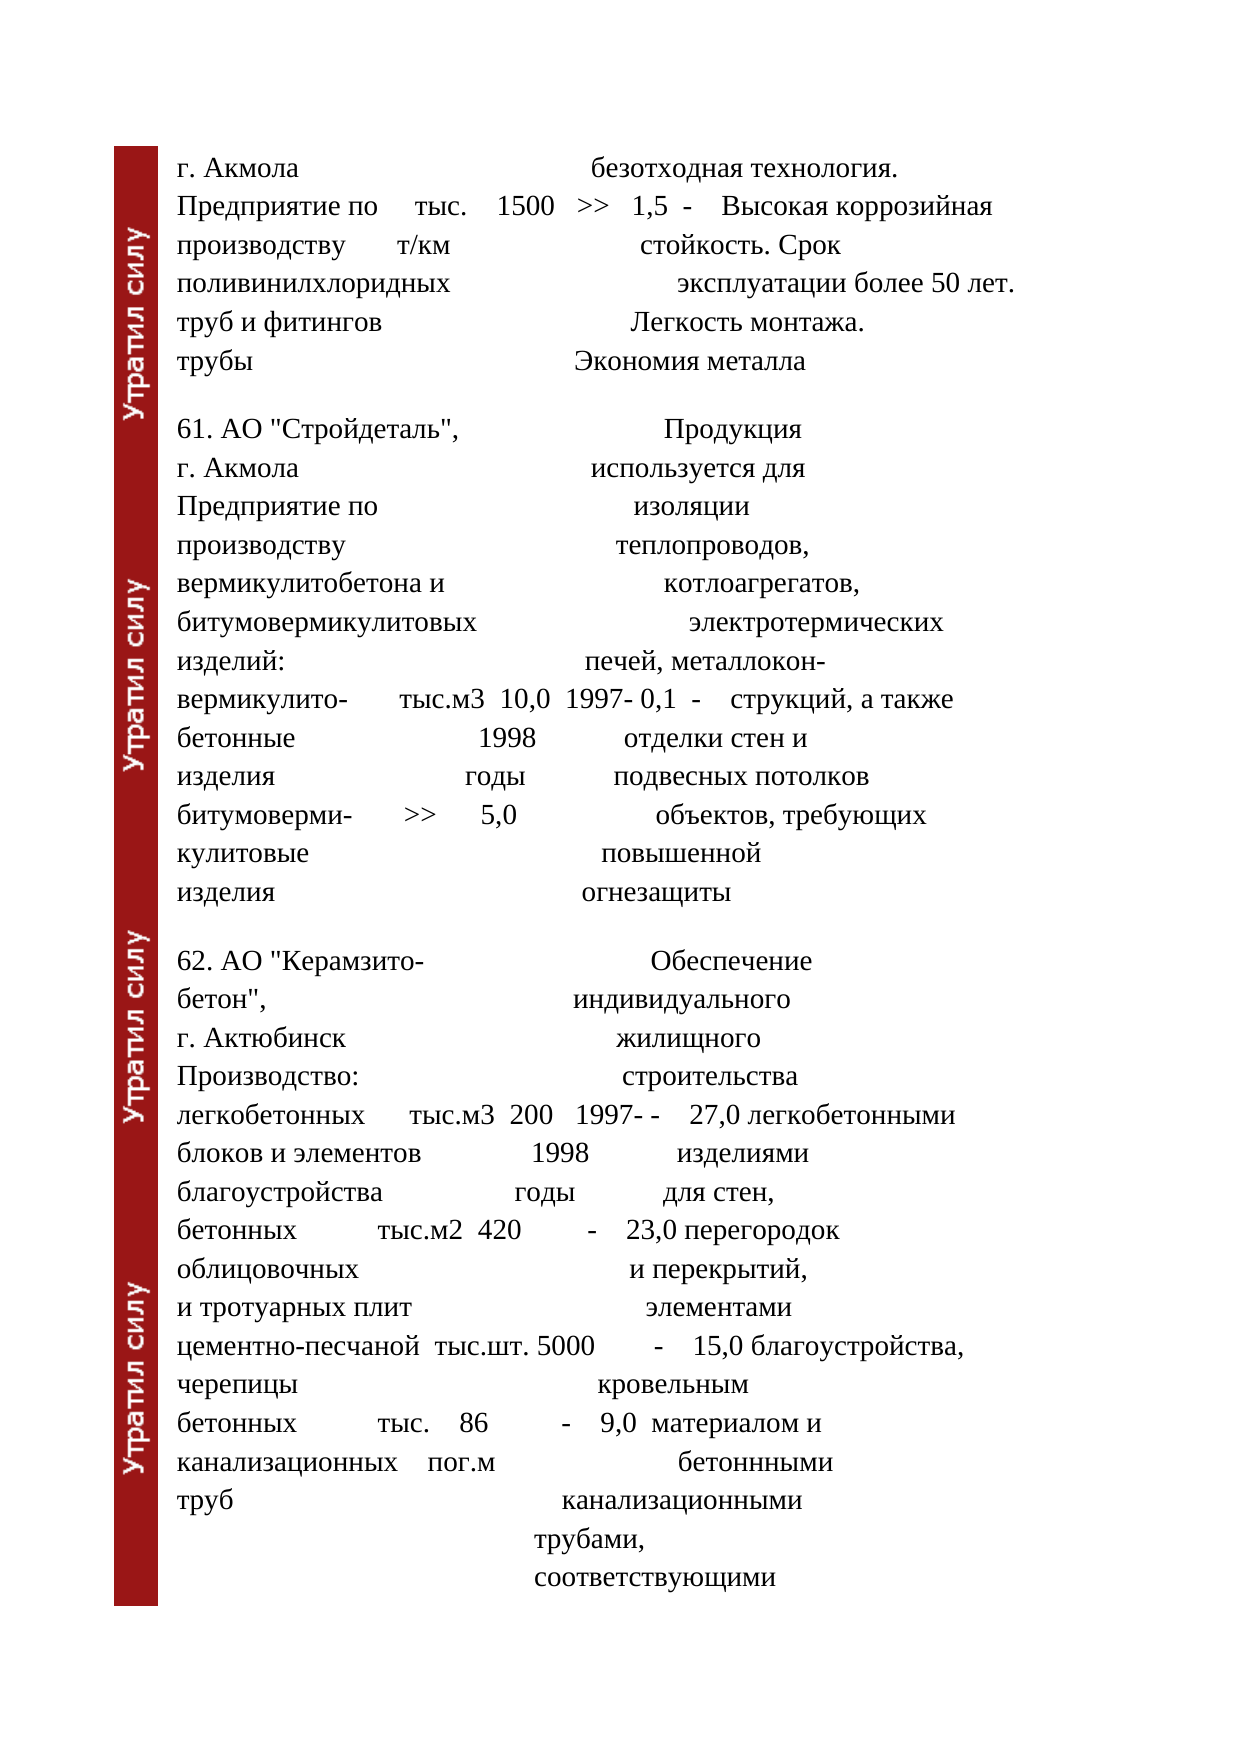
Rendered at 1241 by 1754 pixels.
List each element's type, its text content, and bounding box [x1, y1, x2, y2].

picture [114, 483, 158, 488]
text бетонные 1998 отделки стен и [112, 720, 1128, 753]
picture [114, 792, 158, 797]
picture [114, 338, 158, 343]
text битумовермикулитовых электротермических [112, 604, 1128, 638]
picture [114, 561, 158, 566]
picture [114, 1362, 158, 1367]
text изделия годы подвесных потолков [112, 758, 1128, 792]
picture [114, 1246, 158, 1251]
text 61. АО "Стройдеталь", Продукция [112, 411, 1128, 445]
text черепицы кровельным [112, 1367, 1128, 1400]
text облицовочных и перекрытий, [112, 1251, 1128, 1284]
picture [114, 445, 158, 450]
text 62. АО "Керамзито- Обеспечение [112, 943, 1128, 976]
picture [114, 1516, 158, 1521]
picture [114, 638, 158, 643]
text бетон", индивидуального [112, 981, 1128, 1015]
picture [114, 1439, 158, 1444]
picture [114, 753, 158, 758]
picture [114, 830, 158, 835]
text бетонных тыс.м2 420 - 23,0 перегородок [112, 1212, 1128, 1246]
text вермикулитобетона и котлоагрегатов, [112, 566, 1128, 599]
picture [114, 1477, 158, 1482]
picture [114, 183, 158, 188]
text вермикулито- тыс.м3 10,0 1997- 0,1 - струкций, а также [112, 681, 1128, 715]
picture [114, 976, 158, 981]
picture [114, 1169, 158, 1174]
picture [114, 1323, 158, 1328]
picture [114, 222, 158, 227]
text битумоверми- >> 5,0 объектов, требующих [112, 797, 1128, 830]
text трубами, [112, 1521, 1128, 1554]
text поливинилхлоридных эксплуатации более 50 лет. [112, 266, 1128, 299]
text легкобетонных тыс.м3 200 1997- - 27,0 легкобетонными [112, 1097, 1128, 1130]
picture [114, 522, 158, 527]
picture [114, 1207, 158, 1212]
text изделия огнезащиты [112, 874, 1128, 907]
picture [114, 261, 158, 266]
text трубы Экономия металла [112, 343, 1128, 376]
picture [114, 1130, 158, 1135]
text благоустройства годы для стен, [112, 1174, 1128, 1207]
picture [114, 676, 158, 681]
picture [114, 146, 158, 150]
picture [114, 715, 158, 720]
text Производство: строительства [112, 1058, 1128, 1092]
text труб и фитингов Легкость монтажа. [112, 304, 1128, 338]
picture [114, 1554, 158, 1559]
picture [114, 907, 158, 943]
text труб канализационными [112, 1482, 1128, 1516]
text производству теплопроводов, [112, 527, 1128, 561]
picture [114, 1092, 158, 1097]
picture [114, 869, 158, 874]
picture [114, 1593, 158, 1606]
picture [114, 1284, 158, 1289]
text изделий: печей, металлокон- [112, 643, 1128, 676]
text Предприятие по тыс. 1500 >> 1,5 - Высокая коррозийная [112, 188, 1128, 222]
text канализационных пог.м бетоннными [112, 1444, 1128, 1477]
text кулитовые повышенной [112, 835, 1128, 869]
text г. Актюбинск жилищного [112, 1020, 1128, 1053]
text соответствующими [112, 1559, 1128, 1593]
text бетонных тыс. 86 - 9,0 материалом и [112, 1405, 1128, 1439]
text г. Акмола используется для [112, 450, 1128, 483]
picture [114, 376, 158, 411]
text производству т/км стойкость. Срок [112, 227, 1128, 261]
picture [114, 1015, 158, 1020]
text цементно-песчаной тыс.шт. 5000 - 15,0 благоустройства, [112, 1328, 1128, 1362]
text г. Акмола безотходная технология. [112, 150, 1128, 183]
text и тротуарных плит элементами [112, 1289, 1128, 1323]
text Предприятие по изоляции [112, 488, 1128, 522]
picture [114, 299, 158, 304]
text блоков и элементов 1998 изделиями [112, 1135, 1128, 1169]
picture [114, 1053, 158, 1058]
picture [114, 1400, 158, 1405]
picture [114, 599, 158, 604]
